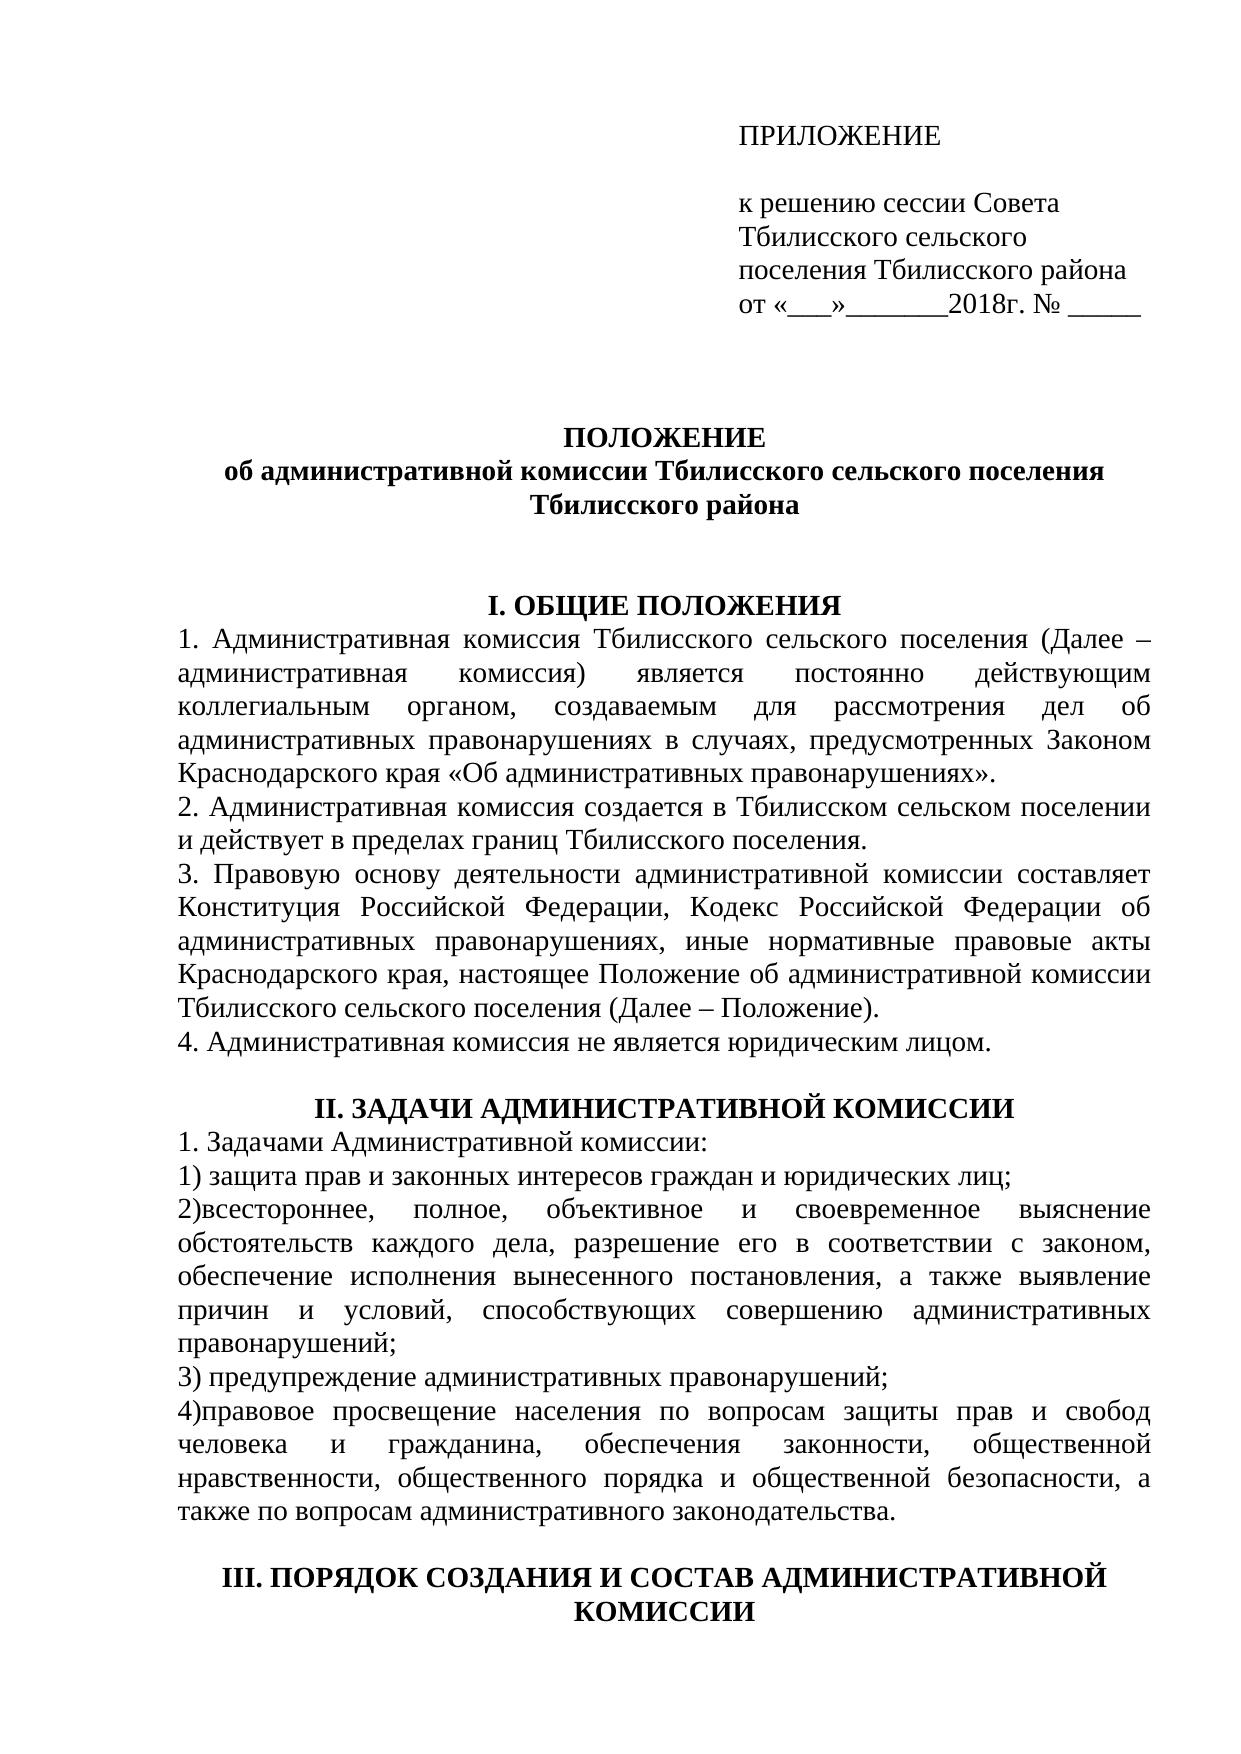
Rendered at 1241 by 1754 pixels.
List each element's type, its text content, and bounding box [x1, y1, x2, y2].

text ПОЛОЖЕНИЕ [177, 420, 1152, 453]
text от «___»_______2018г. № _____ [738, 286, 1152, 319]
text 4)правовое просвещение населения по вопросам защиты прав и свобод человека и гражданина, обеспечения законности, общественной нравственности, общественного порядка и общественной безопасности, а также по вопросам административного законодательства. [177, 1393, 1152, 1527]
text 2. Административная комиссия создается в Тбилисском сельском поселении и действует в пределах границ Тбилисского поселения. [177, 789, 1152, 856]
text 3) предупреждение административных правонарушений; [177, 1359, 1152, 1393]
text III. ПОРЯДОК СОЗДАНИЯ И СОСТАВ АДМИНИСТРАТИВНОЙ КОМИССИИ [177, 1560, 1152, 1627]
text 4. Административная комиссия не является юридическим лицом. [177, 1024, 1152, 1057]
text 1. Административная комиссия Тбилисского сельского поселения (Далее – административная комиссия) является постоянно действующим коллегиальным органом, создаваемым для рассмотрения дел об административных правонарушениях в случаях, предусмотренных Законом Краснодарского края «Об административных правонарушениях». [177, 621, 1152, 789]
text I. ОБЩИЕ ПОЛОЖЕНИЯ [177, 588, 1152, 621]
text ПРИЛОЖЕНИЕ [738, 118, 1152, 152]
text 2)всестороннее, полное, объективное и своевременное выяснение обстоятельств каждого дела, разрешение его в соответствии с законом, обеспечение исполнения вынесенного постановления, а также выявление причин и условий, способствующих совершению административных правонарушений; [177, 1191, 1152, 1359]
text II. ЗАДАЧИ АДМИНИСТРАТИВНОЙ КОМИССИИ [177, 1091, 1152, 1124]
text 1) защита прав и законных интересов граждан и юридических лиц; [177, 1158, 1152, 1191]
text к решению сессии Совета Тбилисского сельского поселения Тбилисского района [738, 185, 1152, 286]
text 1. Задачами Административной комиссии: [177, 1124, 1152, 1158]
text об административной комиссии Тбилисского сельского поселения Тбилисского района [177, 453, 1152, 521]
text 3. Правовую основу деятельности административной комиссии составляет Конституция Российской Федерации, Кодекс Российской Федерации об административных правонарушениях, иные нормативные правовые акты Краснодарского края, настоящее Положение об административной комиссии Тбилисского сельского поселения (Далее – Положение). [177, 856, 1152, 1024]
